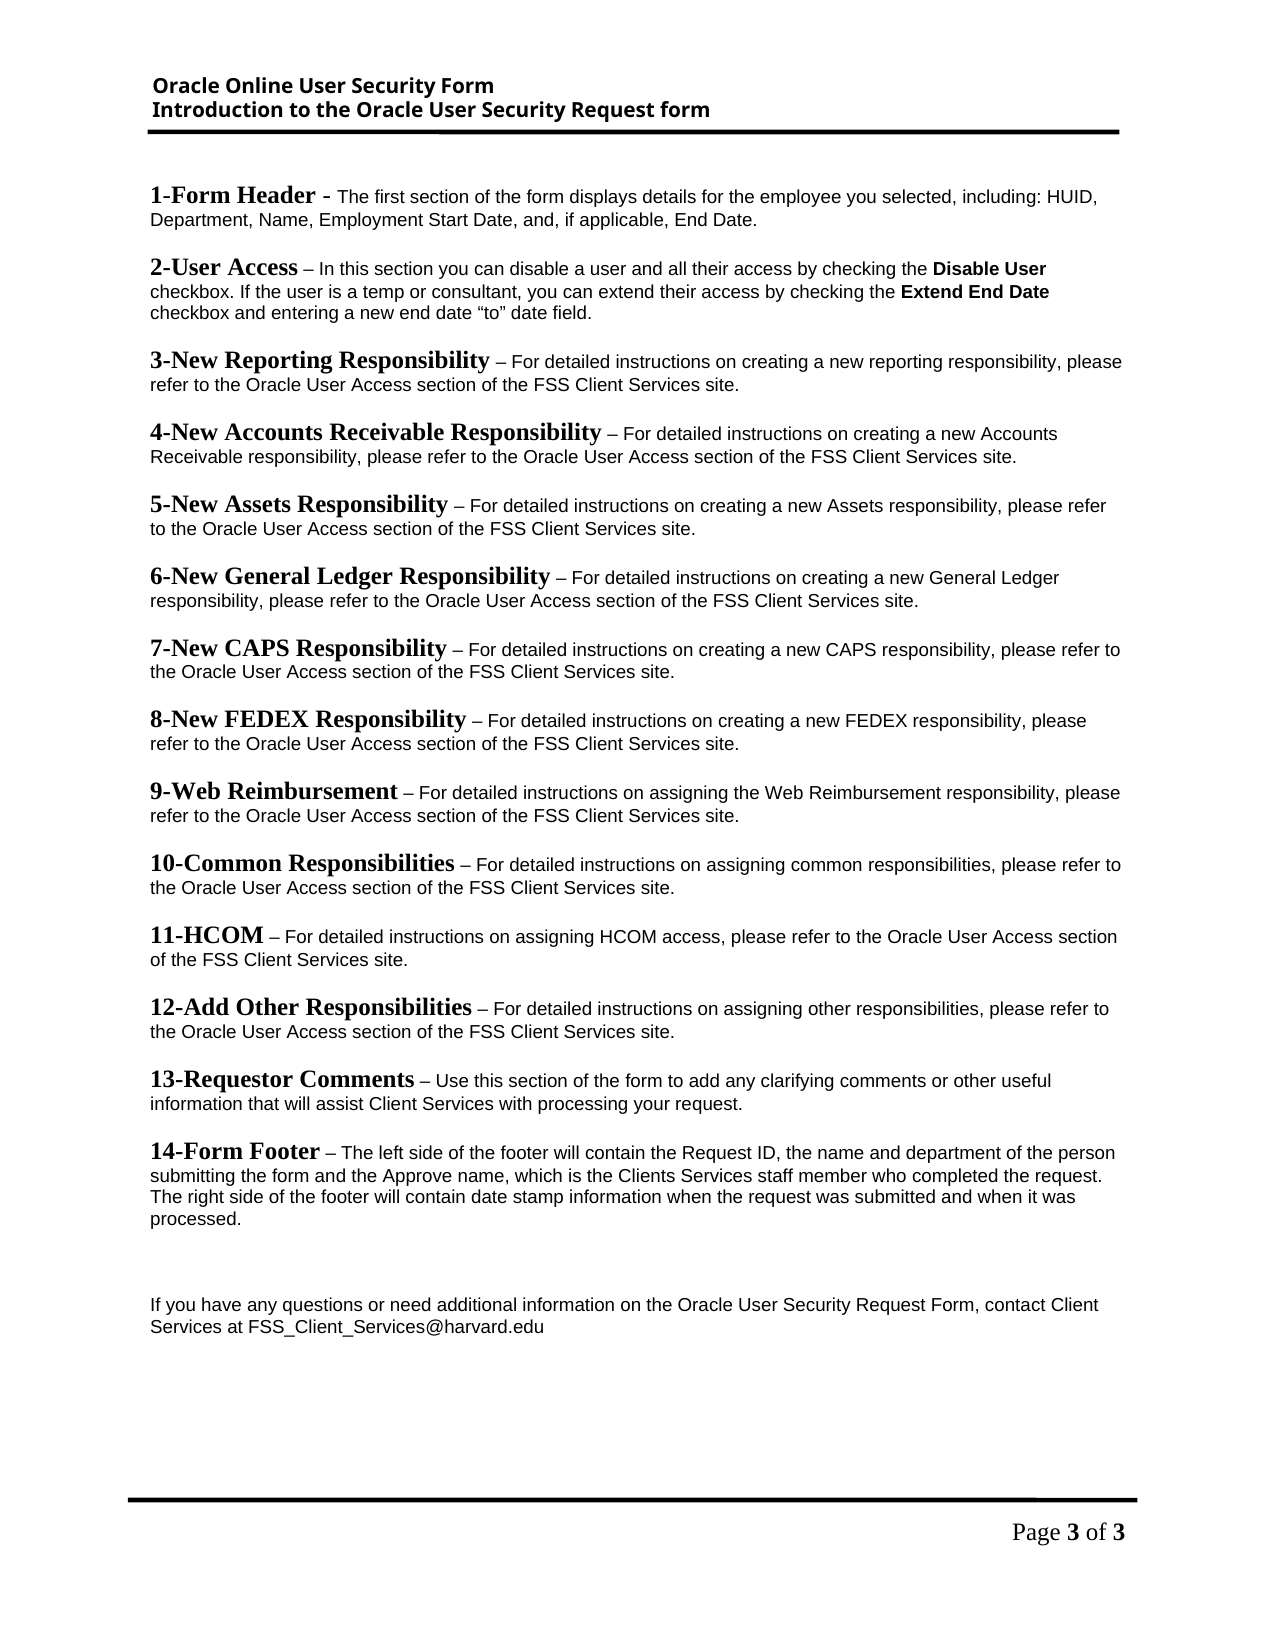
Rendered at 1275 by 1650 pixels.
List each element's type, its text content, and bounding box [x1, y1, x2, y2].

text 14-Form Footer – The left side of the footer will contain the Request ID, the name and department of the person submitting the form and the Approve name, which is the Clients Services staff member who completed the request. The right side of the footer will contain date stamp information when the request was submitted and when it was processed. [150, 1136, 1125, 1229]
text 3-New Reporting Responsibility – For detailed instructions on creating a new reporting responsibility, please refer to the Oracle User Access section of the FSS Client Services site. [150, 345, 1125, 395]
text 1-Form Header - The first section of the form displays details for the employee you selected, including: HUID, Department, Name, Employment Start Date, and, if applicable, End Date. [150, 180, 1125, 230]
text 7-New CAPS Responsibility – For detailed instructions on creating a new CAPS responsibility, please refer to the Oracle User Access section of the FSS Client Services site. [150, 633, 1125, 683]
text If you have any questions or need additional information on the Oracle User Security Request Form, contact Client Services at FSS_Client_Services@harvard.edu [150, 1294, 1125, 1337]
text 11-HCOM – For detailed instructions on assigning HCOM access, please refer to the Oracle User Access section of the FSS Client Services site. [150, 920, 1125, 970]
text 9-Web Reimbursement – For detailed instructions on assigning the Web Reimbursement responsibility, please refer to the Oracle User Access section of the FSS Client Services site. [150, 776, 1125, 827]
text 2-User Access – In this section you can disable a user and all their access by checking the Disable User checkbox. If the user is a temp or consultant, you can extend their access by checking the Extend End Date checkbox and entering a new end date “to” date field. [150, 252, 1125, 323]
text 13-Requestor Comments – Use this section of the form to add any clarifying comments or other useful information that will assist Client Services with processing your request. [150, 1064, 1125, 1114]
text 12-Add Other Responsibilities – For detailed instructions on assigning other responsibilities, please refer to the Oracle User Access section of the FSS Client Services site. [150, 992, 1125, 1042]
text 10-Common Responsibilities – For detailed instructions on assigning common responsibilities, please refer to the Oracle User Access section of the FSS Client Services site. [150, 848, 1125, 898]
text 5-New Assets Responsibility – For detailed instructions on creating a new Assets responsibility, please refer to the Oracle User Access section of the FSS Client Services site. [150, 489, 1125, 539]
text 8-New FEDEX Responsibility – For detailed instructions on creating a new FEDEX responsibility, please refer to the Oracle User Access section of the FSS Client Services site. [150, 704, 1125, 755]
text 6-New General Ledger Responsibility – For detailed instructions on creating a new General Ledger responsibility, please refer to the Oracle User Access section of the FSS Client Services site. [150, 561, 1125, 611]
text 4-New Accounts Receivable Responsibility – For detailed instructions on creating a new Accounts Receivable responsibility, please refer to the Oracle User Access section of the FSS Client Services site. [150, 417, 1125, 467]
